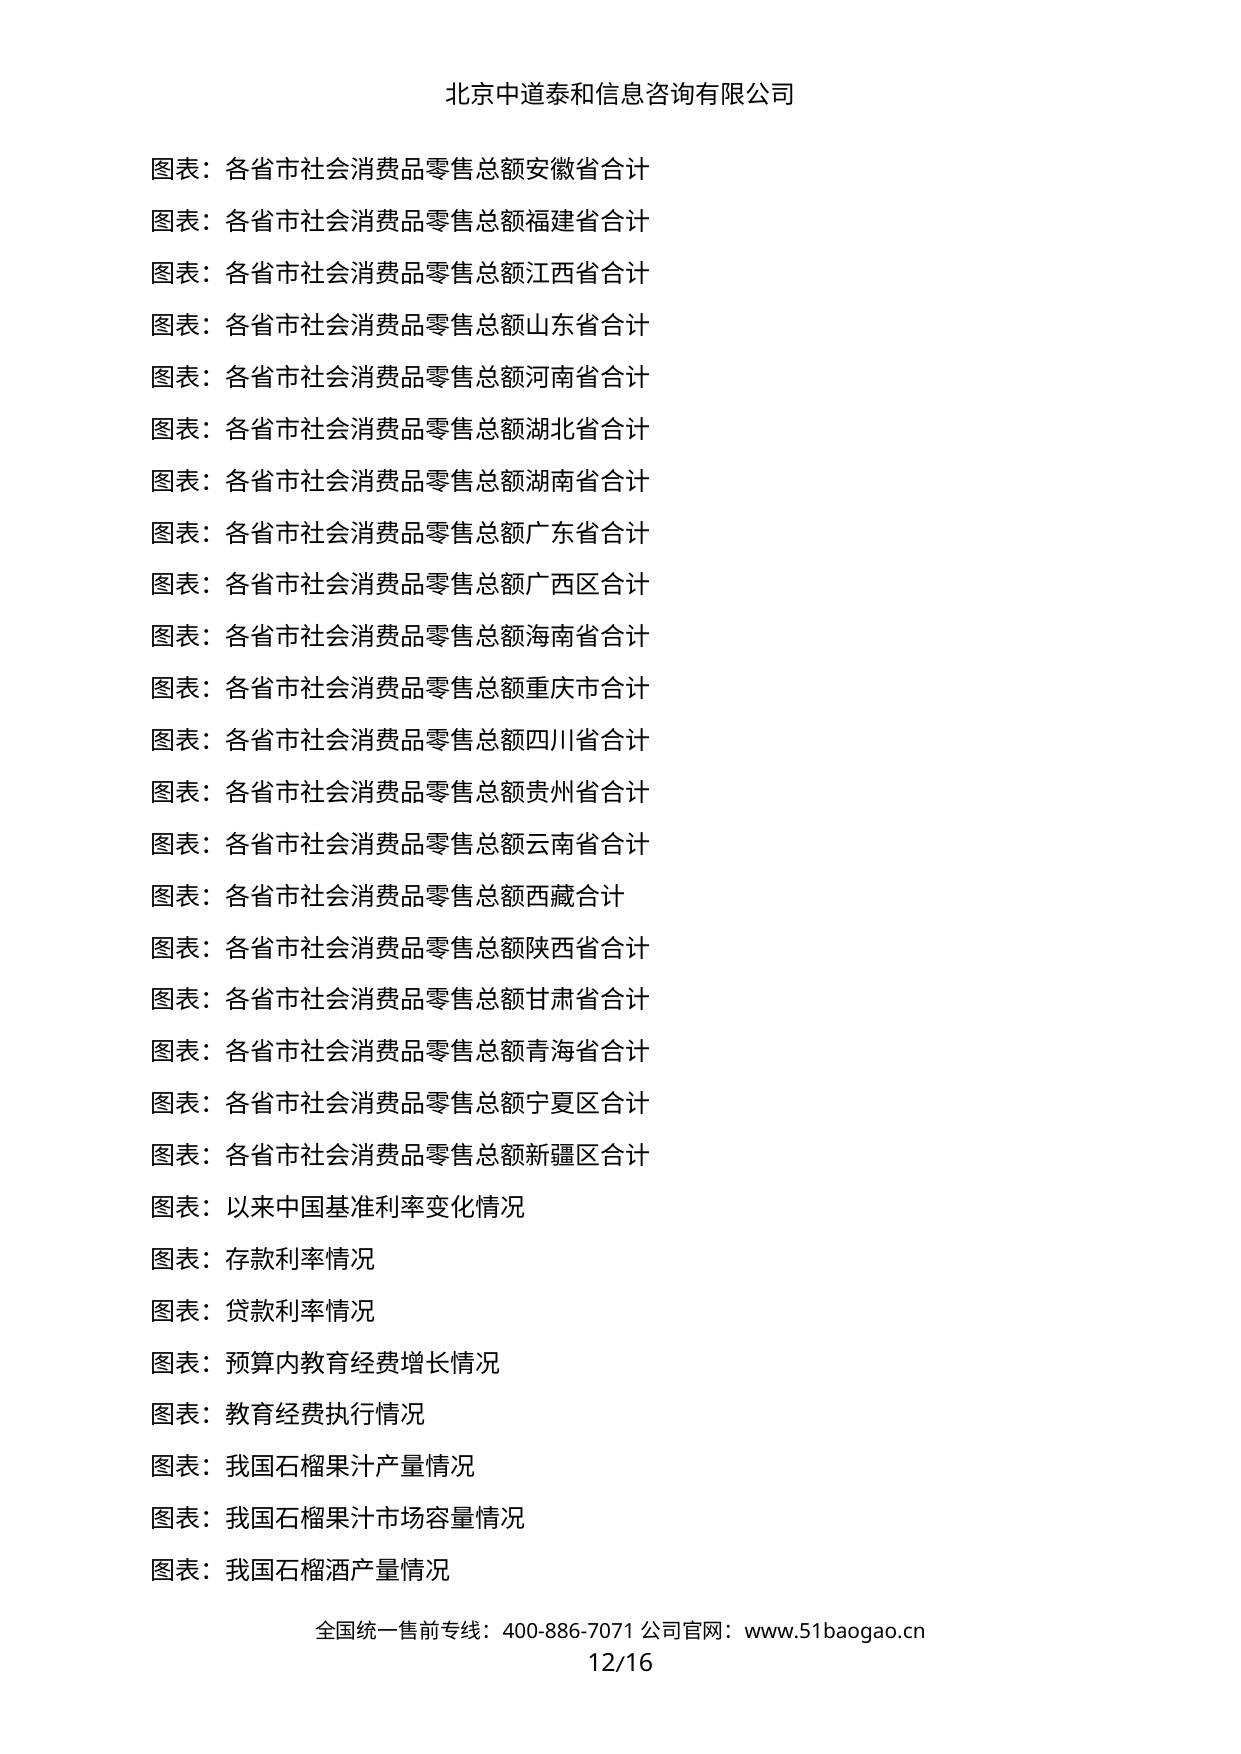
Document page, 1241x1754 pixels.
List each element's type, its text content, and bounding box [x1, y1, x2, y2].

text 图表：各省市社会消费品零售总额贵州省合计 [150, 772, 1090, 809]
text 图表：各省市社会消费品零售总额青海省合计 [150, 1032, 1090, 1068]
text 图表：预算内教育经费增长情况 [150, 1343, 1090, 1379]
text 图表：我国石榴果汁市场容量情况 [150, 1499, 1090, 1535]
text 图表：我国石榴果汁产量情况 [150, 1447, 1090, 1483]
text 图表：我国石榴酒产量情况 [150, 1551, 1090, 1587]
text 图表：各省市社会消费品零售总额山东省合计 [150, 306, 1090, 342]
text 图表：各省市社会消费品零售总额宁夏区合计 [150, 1084, 1090, 1120]
text 图表：存款利率情况 [150, 1239, 1090, 1276]
text 图表：各省市社会消费品零售总额湖南省合计 [150, 461, 1090, 497]
text 图表：各省市社会消费品零售总额四川省合计 [150, 721, 1090, 757]
text 图表：各省市社会消费品零售总额江西省合计 [150, 254, 1090, 290]
text 图表：各省市社会消费品零售总额云南省合计 [150, 824, 1090, 861]
text 图表：各省市社会消费品零售总额广西区合计 [150, 565, 1090, 601]
text 图表：贷款利率情况 [150, 1291, 1090, 1327]
text 图表：各省市社会消费品零售总额安徽省合计 [150, 150, 1090, 186]
text 图表：各省市社会消费品零售总额西藏合计 [150, 876, 1090, 912]
text 图表：各省市社会消费品零售总额陕西省合计 [150, 928, 1090, 964]
text 图表：各省市社会消费品零售总额河南省合计 [150, 357, 1090, 394]
text 图表：各省市社会消费品零售总额海南省合计 [150, 617, 1090, 653]
text 图表：各省市社会消费品零售总额重庆市合计 [150, 669, 1090, 705]
text 图表：以来中国基准利率变化情况 [150, 1187, 1090, 1224]
text 图表：各省市社会消费品零售总额福建省合计 [150, 202, 1090, 238]
text 图表：各省市社会消费品零售总额甘肃省合计 [150, 980, 1090, 1016]
text 图表：各省市社会消费品零售总额湖北省合计 [150, 409, 1090, 446]
text 图表：各省市社会消费品零售总额广东省合计 [150, 513, 1090, 549]
text 图表：各省市社会消费品零售总额新疆区合计 [150, 1136, 1090, 1172]
text 图表：教育经费执行情况 [150, 1395, 1090, 1431]
